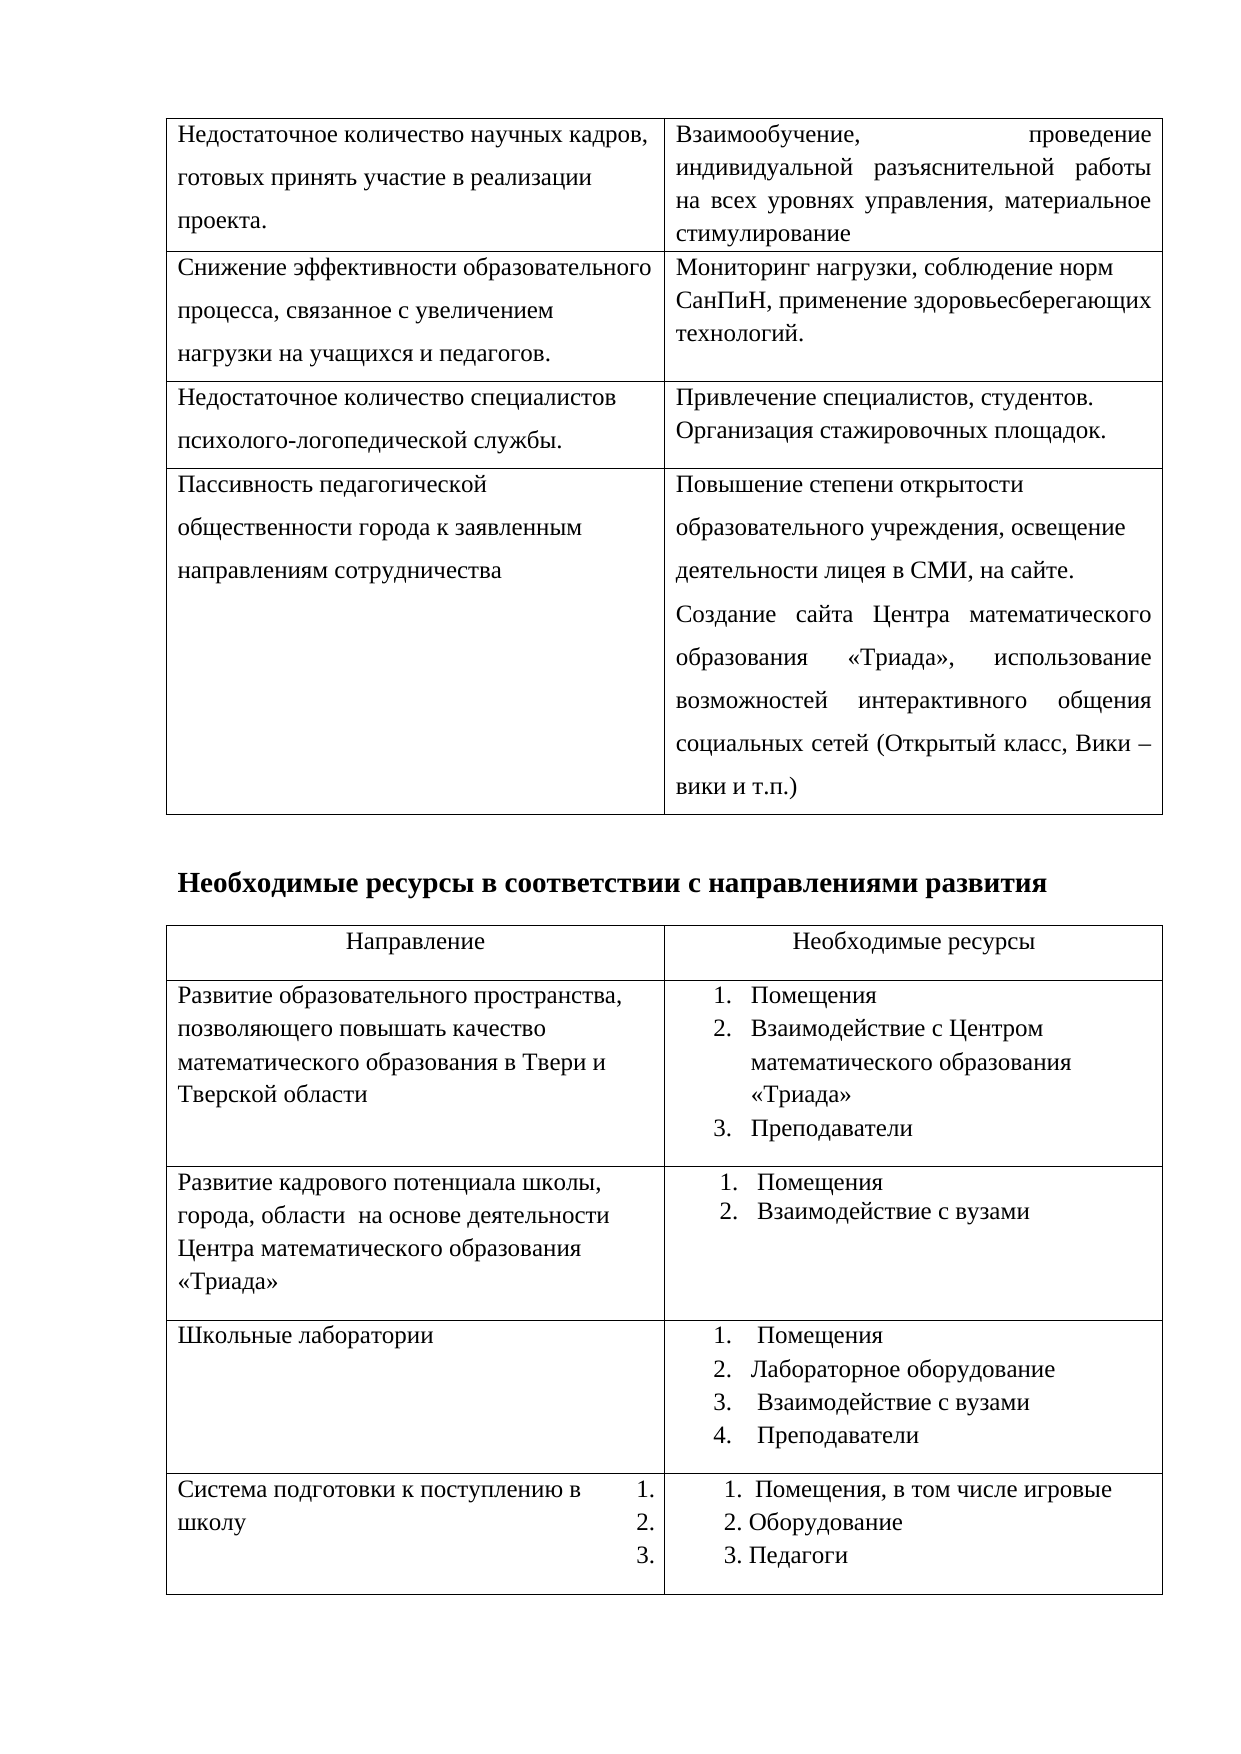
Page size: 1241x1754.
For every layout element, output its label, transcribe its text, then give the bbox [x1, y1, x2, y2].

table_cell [167, 119, 664, 251]
table_cell Помещения Взаимодействие с вузами [665, 1167, 1162, 1319]
table_cell Помещения Лабораторное оборудование Взаимодействие с вузами Преподаватели [665, 1321, 1162, 1473]
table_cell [665, 119, 1162, 251]
table_header Направление [167, 926, 664, 979]
table_cell Повышение степени открытости образовательного учреждения, освещение деятельности лицея в СМИ, на сайте. Создание сайта Центра математического образования «Триада», использование возможностей интерактивного общения социальных сетей (Открытый класс, Вики – вики и т.п.) [665, 469, 1162, 814]
table_cell Школьные лаборатории [167, 1321, 664, 1473]
table_cell Недостаточное количество специалистов психолого-логопедической службы. [167, 382, 664, 468]
table_header Необходимые ресурсы [665, 926, 1162, 979]
table_cell 1. Помещения, в том числе игровые 2. Оборудование 3. Педагоги [665, 1474, 1162, 1594]
table_cell Снижение эффективности образовательного процесса, связанное с увеличением нагрузки на учащихся и педагогов. [167, 252, 664, 381]
table_cell Мониторинг нагрузки, соблюдение норм СанПиН, применение здоровьесберегающих технологий. [665, 252, 1162, 381]
table_cell Система подготовки к поступлению в школу [167, 1474, 664, 1594]
text Необходимые ресурсы в соответствии с направлениями развития [177, 866, 1152, 899]
table_cell Развитие образовательного пространства, позволяющего повышать качество математического образования в Твери и Тверской области [167, 981, 664, 1166]
table_cell Помещения Взаимодействие с Центром математического образования «Триада» Преподаватели [665, 981, 1162, 1166]
table_cell Привлечение специалистов, студентов. Организация стажировочных площадок. [665, 382, 1162, 468]
table_cell Развитие кадрового потенциала школы, города, области на основе деятельности Центра математического образования «Триада» [167, 1167, 664, 1319]
table_cell Пассивность педагогической общественности города к заявленным направлениям сотрудничества [167, 469, 664, 814]
